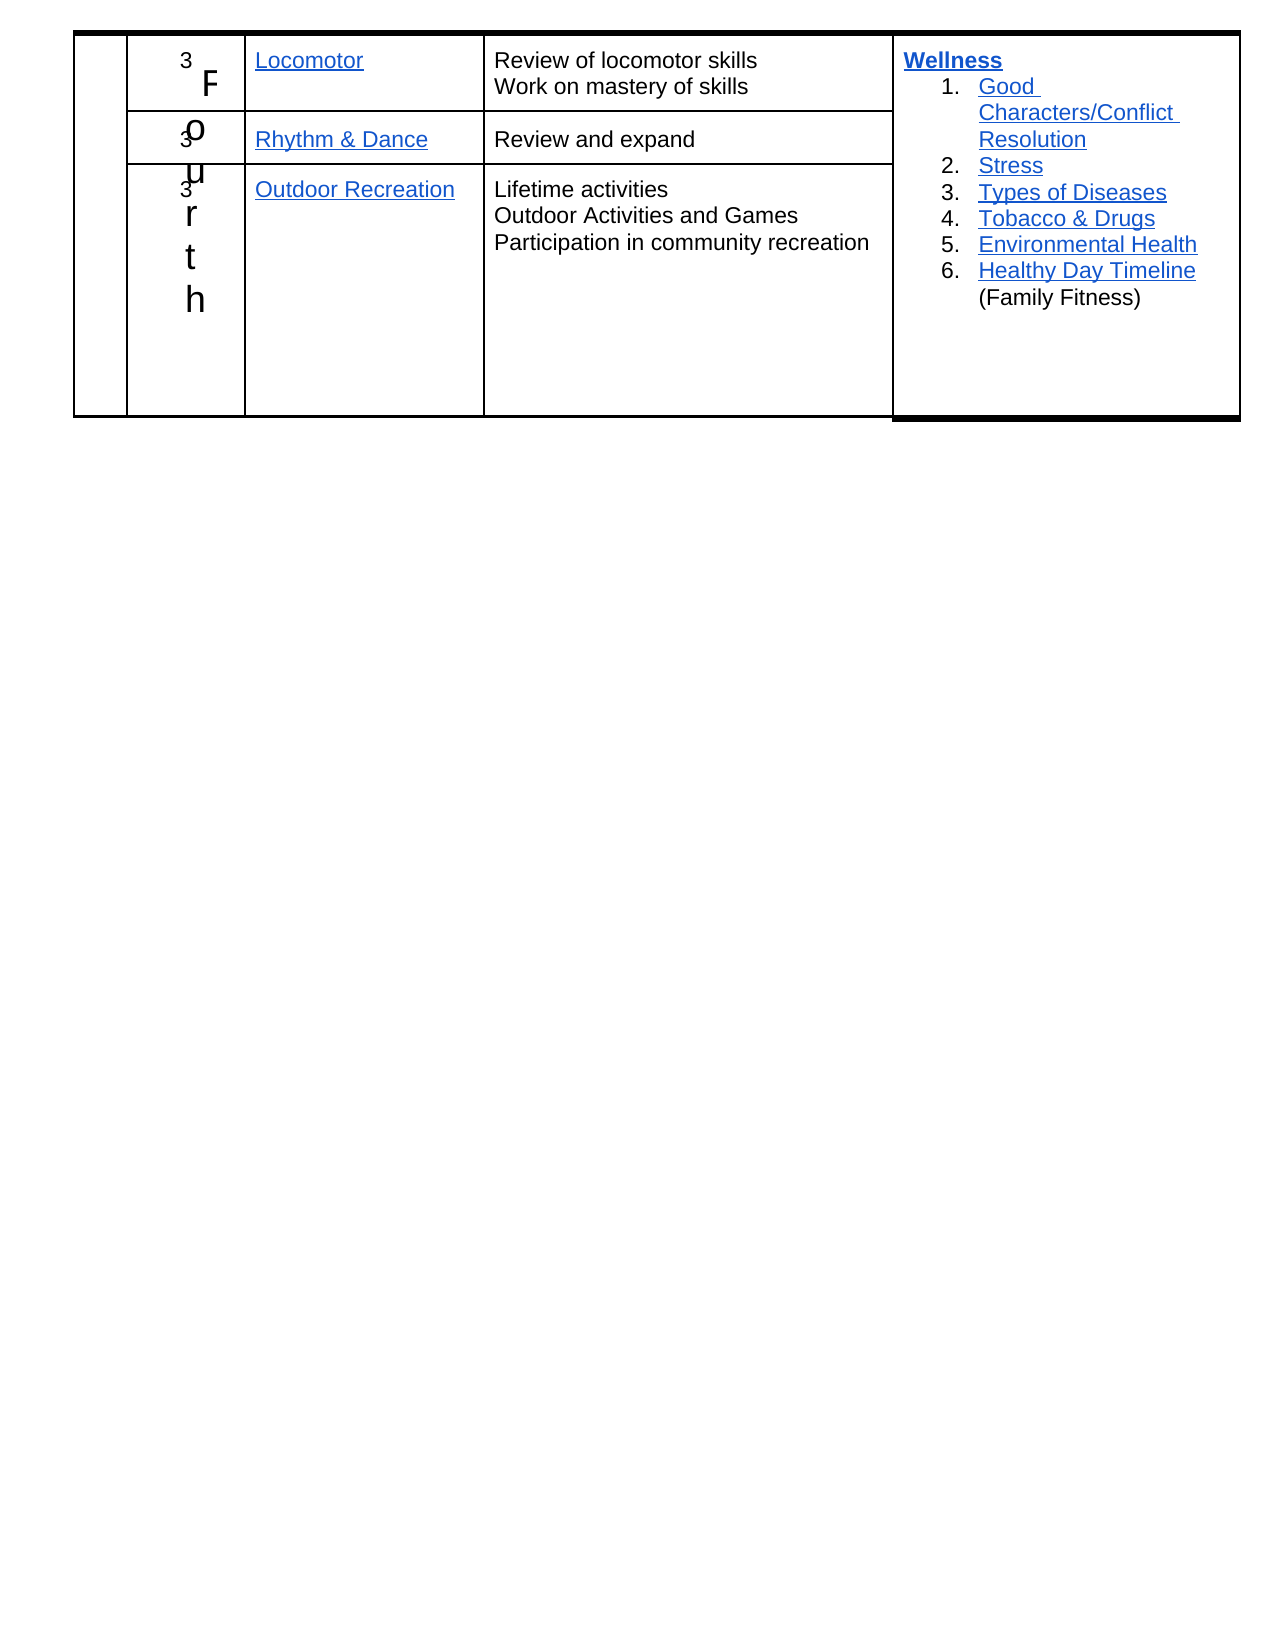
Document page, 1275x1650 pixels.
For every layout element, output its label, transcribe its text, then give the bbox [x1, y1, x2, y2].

table_cell Outdoor Recreation [246, 165, 483, 415]
table_cell Lifetime activities Outdoor Activities and Games Participation in community recreation [485, 165, 892, 415]
table_cell 3 [128, 112, 244, 163]
table_cell Rhythm & Dance [246, 112, 483, 163]
table_cell Review of locomotor skills Work on mastery of skills [485, 36, 892, 110]
table_cell [75, 36, 126, 415]
table_cell Wellness Good Characters/Conflict Resolution Stress Types of Diseases Tobacco & Drugs Environmental Health Healthy Day Timeline (Family Fitness) [894, 36, 1239, 415]
table_cell Review and expand [485, 112, 892, 163]
table_cell Locomotor [246, 36, 483, 110]
table_cell 3 [128, 165, 244, 415]
table_cell 3 [128, 36, 244, 110]
